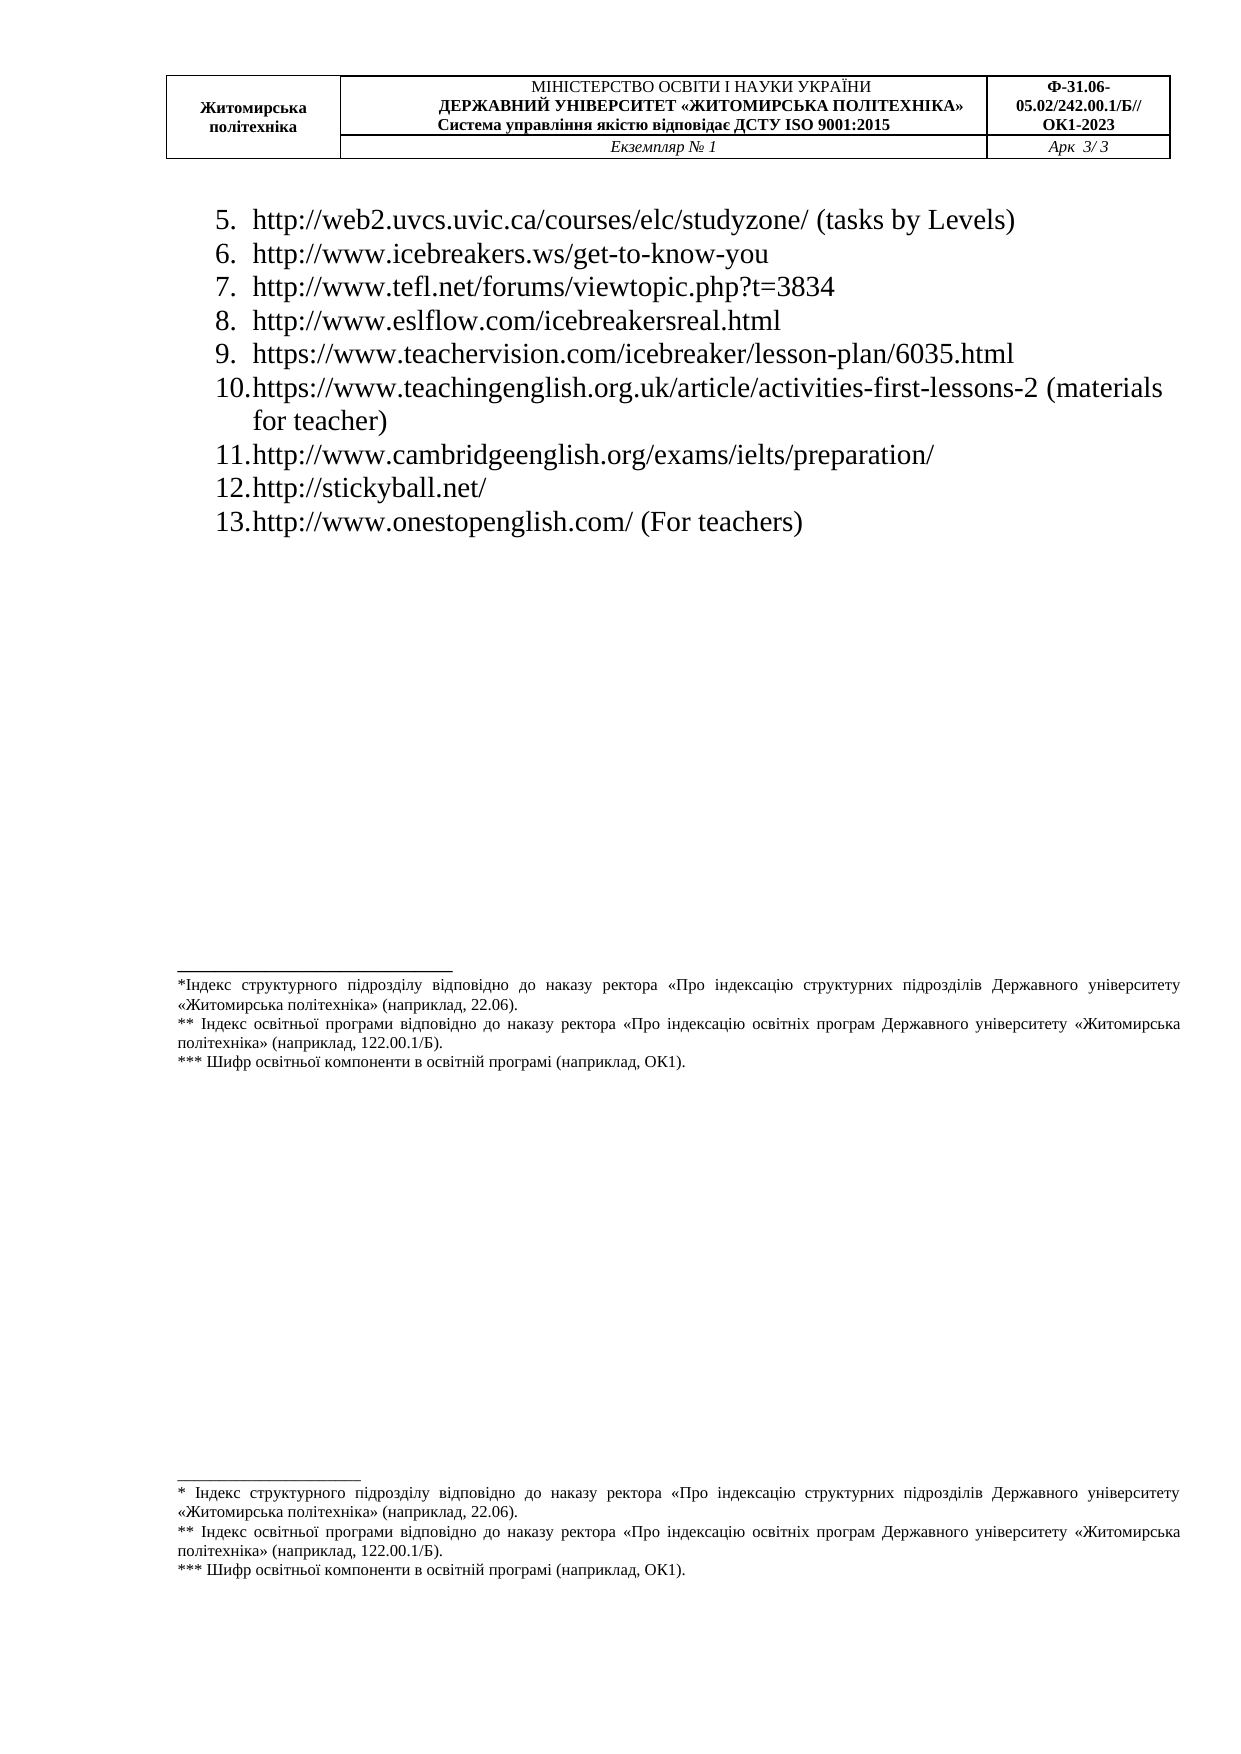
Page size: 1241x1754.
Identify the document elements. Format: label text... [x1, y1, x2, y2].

text ______________________ [177, 946, 1181, 975]
list https://www.teachingenglish.org.uk/article/activities-first-lessons-2 (materials for teacher) [215, 370, 1181, 437]
text *** Шифр освітньої компоненти в освітній програмі (наприклад, ОК1). [177, 1560, 1181, 1579]
list http://stickyball.net/ [215, 471, 1181, 504]
list http://www.cambridgeenglish.org/exams/ielts/preparation/ [215, 437, 1181, 471]
list http://www.eslflow.com/icebreakersreal.html [215, 303, 1181, 336]
list http://web2.uvcs.uvic.ca/courses/elc/studyzone/ (tasks by Levels) [215, 202, 1181, 236]
text ** Індекс освітньої програми відповідно до наказу ректора «Про індексацію освітніх програм Державного університету «Житомирська політехніка» (наприклад, 122.00.1/Б). [177, 1521, 1181, 1560]
text *** Шифр освітньої компоненти в освітній програмі (наприклад, ОК1). [177, 1052, 1181, 1071]
text ** Індекс освітньої програми відповідно до наказу ректора «Про індексацію освітніх програм Державного університету «Житомирська політехніка» (наприклад, 122.00.1/Б). [177, 1013, 1181, 1052]
list http://www.onestopenglish.com/ (For teachers) [215, 504, 1181, 538]
list https://www.teachervision.com/icebreaker/lesson-plan/6035.html [215, 336, 1181, 370]
text * Індекс структурного підрозділу відповідно до наказу ректора «Про індексацію структурних підрозділів Державного університету «Житомирська політехніка» (наприклад, 22.06). [177, 1483, 1181, 1521]
text *Індекс структурного підрозділу відповідно до наказу ректора «Про індексацію структурних підрозділів Державного університету «Житомирська політехніка» (наприклад, 22.06). [177, 975, 1181, 1013]
list http://www.tefl.net/forums/viewtopic.php?t=3834 [215, 269, 1181, 303]
text ______________________ [177, 1464, 1181, 1483]
list http://www.icebreakers.ws/get-to-know-you [215, 236, 1181, 269]
